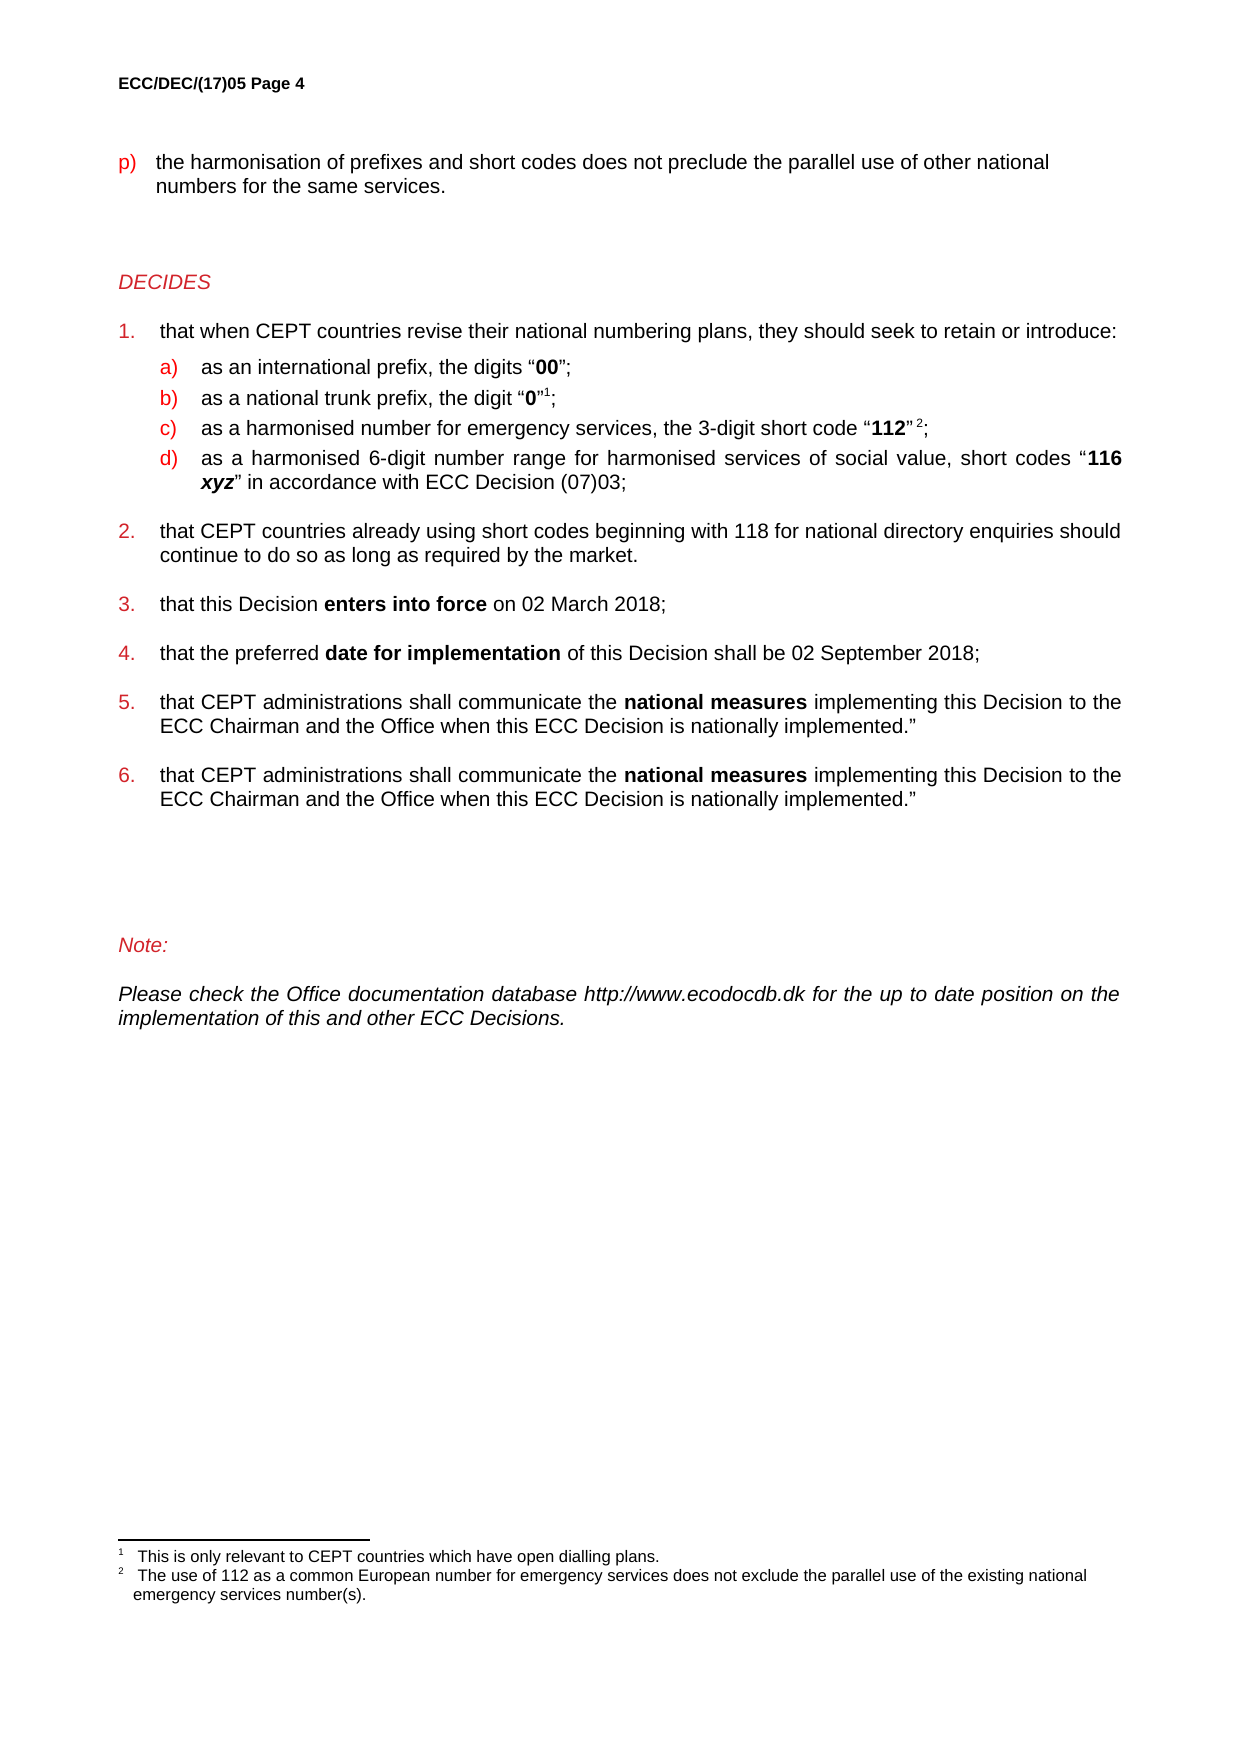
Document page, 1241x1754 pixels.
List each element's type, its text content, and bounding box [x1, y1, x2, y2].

text Please check the Office documentation database http://www.ecodocdb.dk for the up to date position on the implementation of this and other ECC Decisions. [118, 982, 1122, 1030]
list that CEPT administrations shall communicate the national measures implementing this Decision to the Chairman and the Office when this ECC Decision is nationally implemented.” [118, 762, 1122, 810]
list as a harmonised number for emergency services, the 3-digit short code “112” ; [159, 416, 1122, 439]
list that CEPT countries already using short codes beginning with 118 for national directory enquiries should continue to do so as long as required by the market. [118, 519, 1122, 567]
text DECIDES [118, 270, 1122, 294]
list as a harmonised 6-digit number range for harmonised services of social value, short codes “116 xyz” in accordance with ECC Decision (07)03; [159, 446, 1122, 494]
list that the preferred date for implementation of this Decision shall be 02 September 2018; [118, 641, 1122, 664]
list that this Decision enters into force on 02 March 2018; [118, 592, 1122, 616]
text Note: [118, 933, 1122, 957]
list as a national trunk prefix, the digit “0”; [159, 385, 1122, 409]
list that when CEPT countries revise their national numbering plans, they should seek to retain or introduce: [118, 319, 1122, 343]
list the harmonisation of prefixes and short codes does not preclude the parallel use of other national numbers for the same services. [118, 150, 1122, 198]
list that CEPT administrations shall communicate the national measures implementing this Decision to the Chairman and the Office when this ECC Decision is nationally implemented.” [118, 689, 1122, 737]
list as an international prefix, the digits “00”; [159, 355, 1122, 379]
